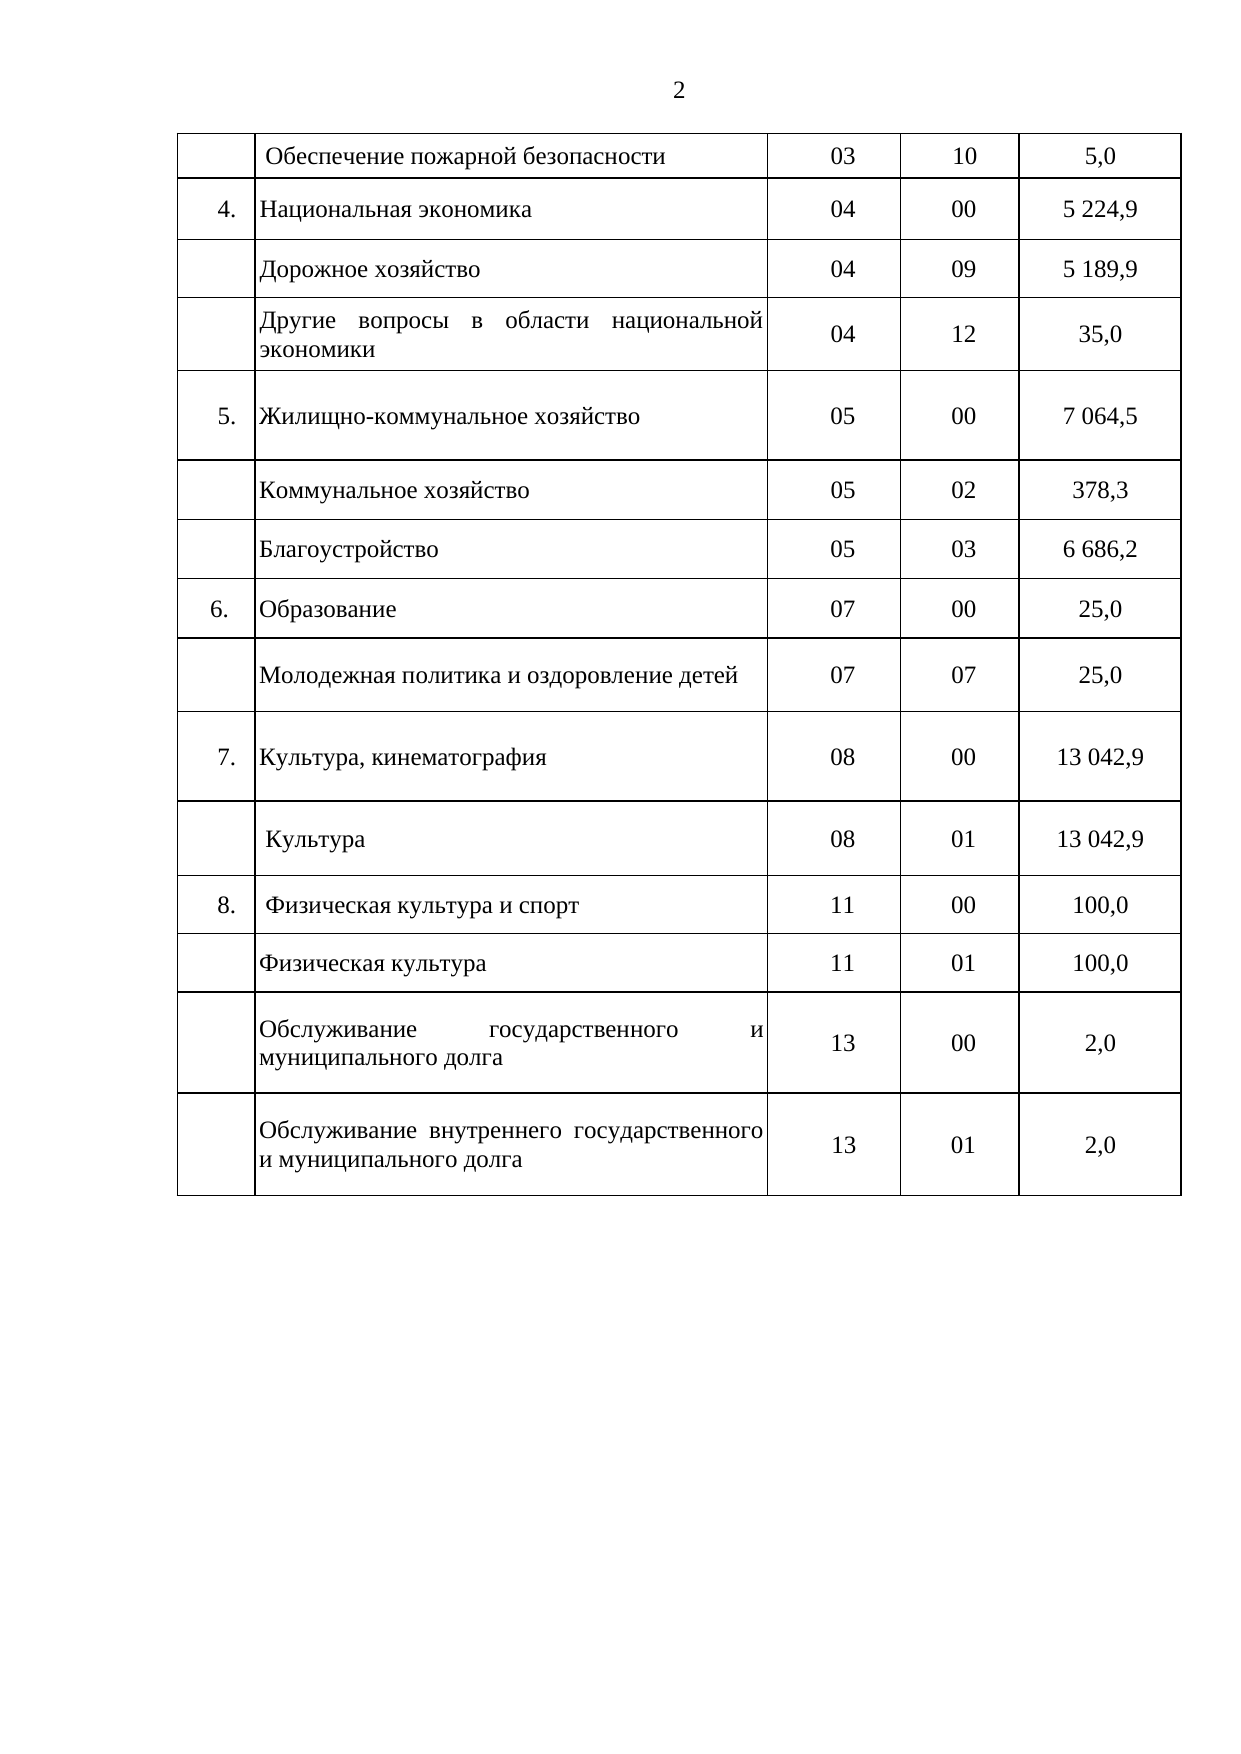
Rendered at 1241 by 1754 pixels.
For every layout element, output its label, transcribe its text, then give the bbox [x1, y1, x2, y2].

table_cell 7. [178, 712, 254, 800]
table_cell 04 [768, 240, 900, 296]
table_cell Физическая культура [256, 934, 767, 991]
table_cell 01 [901, 934, 1018, 991]
table_cell 01 [901, 802, 1018, 875]
table_cell 5,0 [1020, 134, 1180, 177]
table_cell 2,0 [1020, 993, 1180, 1092]
table_cell 05 [768, 371, 900, 459]
table_cell 07 [768, 639, 900, 711]
table_cell 11 [768, 934, 900, 991]
table_cell 13 042,9 [1020, 802, 1180, 875]
table_cell [178, 134, 254, 177]
table_cell 00 [901, 371, 1018, 459]
table_cell 13 [768, 993, 900, 1092]
table_cell 09 [901, 240, 1018, 296]
table_cell 378,3 [1020, 461, 1180, 519]
table_cell Обслуживание внутреннего государственного и муниципального долга [256, 1094, 767, 1195]
table_cell 4. [178, 179, 254, 238]
table_cell 6 686,2 [1020, 520, 1180, 578]
table_cell 25,0 [1020, 639, 1180, 711]
table_cell [178, 240, 254, 296]
table_cell Благоустройство [256, 520, 767, 578]
table_cell 00 [901, 876, 1018, 932]
table_cell Культура, кинематография [256, 712, 767, 800]
table_cell 7 064,5 [1020, 371, 1180, 459]
table_cell Обслуживание государственного и муниципального долга [256, 993, 767, 1092]
table_cell 10 [901, 134, 1018, 177]
table_cell 05 [768, 520, 900, 578]
table_cell 03 [901, 520, 1018, 578]
table_cell [178, 1094, 254, 1195]
table_cell 04 [768, 179, 900, 238]
table_cell Обеспечение пожарной безопасности [256, 134, 767, 177]
table_cell 08 [768, 712, 900, 800]
table_cell [178, 934, 254, 991]
table_cell 02 [901, 461, 1018, 519]
table_cell 5 224,9 [1020, 179, 1180, 238]
table_cell 07 [768, 579, 900, 637]
table_cell [178, 802, 254, 875]
table_cell [178, 520, 254, 578]
table_cell Молодежная политика и оздоровление детей [256, 639, 767, 711]
table_cell 05 [768, 461, 900, 519]
table_cell 5 189,9 [1020, 240, 1180, 296]
table_cell 8. [178, 876, 254, 932]
table_cell 04 [768, 298, 900, 370]
table_cell 2,0 [1020, 1094, 1180, 1195]
table_cell 35,0 [1020, 298, 1180, 370]
table_cell 100,0 [1020, 934, 1180, 991]
table_cell Образование [256, 579, 767, 637]
table_cell 25,0 [1020, 579, 1180, 637]
table_cell 00 [901, 993, 1018, 1092]
table_cell [178, 993, 254, 1092]
table_cell Дорожное хозяйство [256, 240, 767, 296]
table_cell 100,0 [1020, 876, 1180, 932]
table_cell 00 [901, 579, 1018, 637]
table_cell [178, 461, 254, 519]
table_cell [178, 298, 254, 370]
table_cell 00 [901, 712, 1018, 800]
table_cell [178, 639, 254, 711]
table_cell Коммунальное хозяйство [256, 461, 767, 519]
table_cell Национальная экономика [256, 179, 767, 238]
table_cell 13 042,9 [1020, 712, 1180, 800]
table_cell 11 [768, 876, 900, 932]
table_cell 13 [768, 1094, 900, 1195]
table_cell 5. [178, 371, 254, 459]
table_cell 07 [901, 639, 1018, 711]
table_cell 08 [768, 802, 900, 875]
table_cell Физическая культура и спорт [256, 876, 767, 932]
table_cell 6. [178, 579, 254, 637]
table_cell Культура [256, 802, 767, 875]
table_cell Другие вопросы в области национальной экономики [256, 298, 767, 370]
table_cell 00 [901, 179, 1018, 238]
table_cell 03 [768, 134, 900, 177]
table_cell Жилищно-коммунальное хозяйство [256, 371, 767, 459]
table_cell 01 [901, 1094, 1018, 1195]
table_cell 12 [901, 298, 1018, 370]
